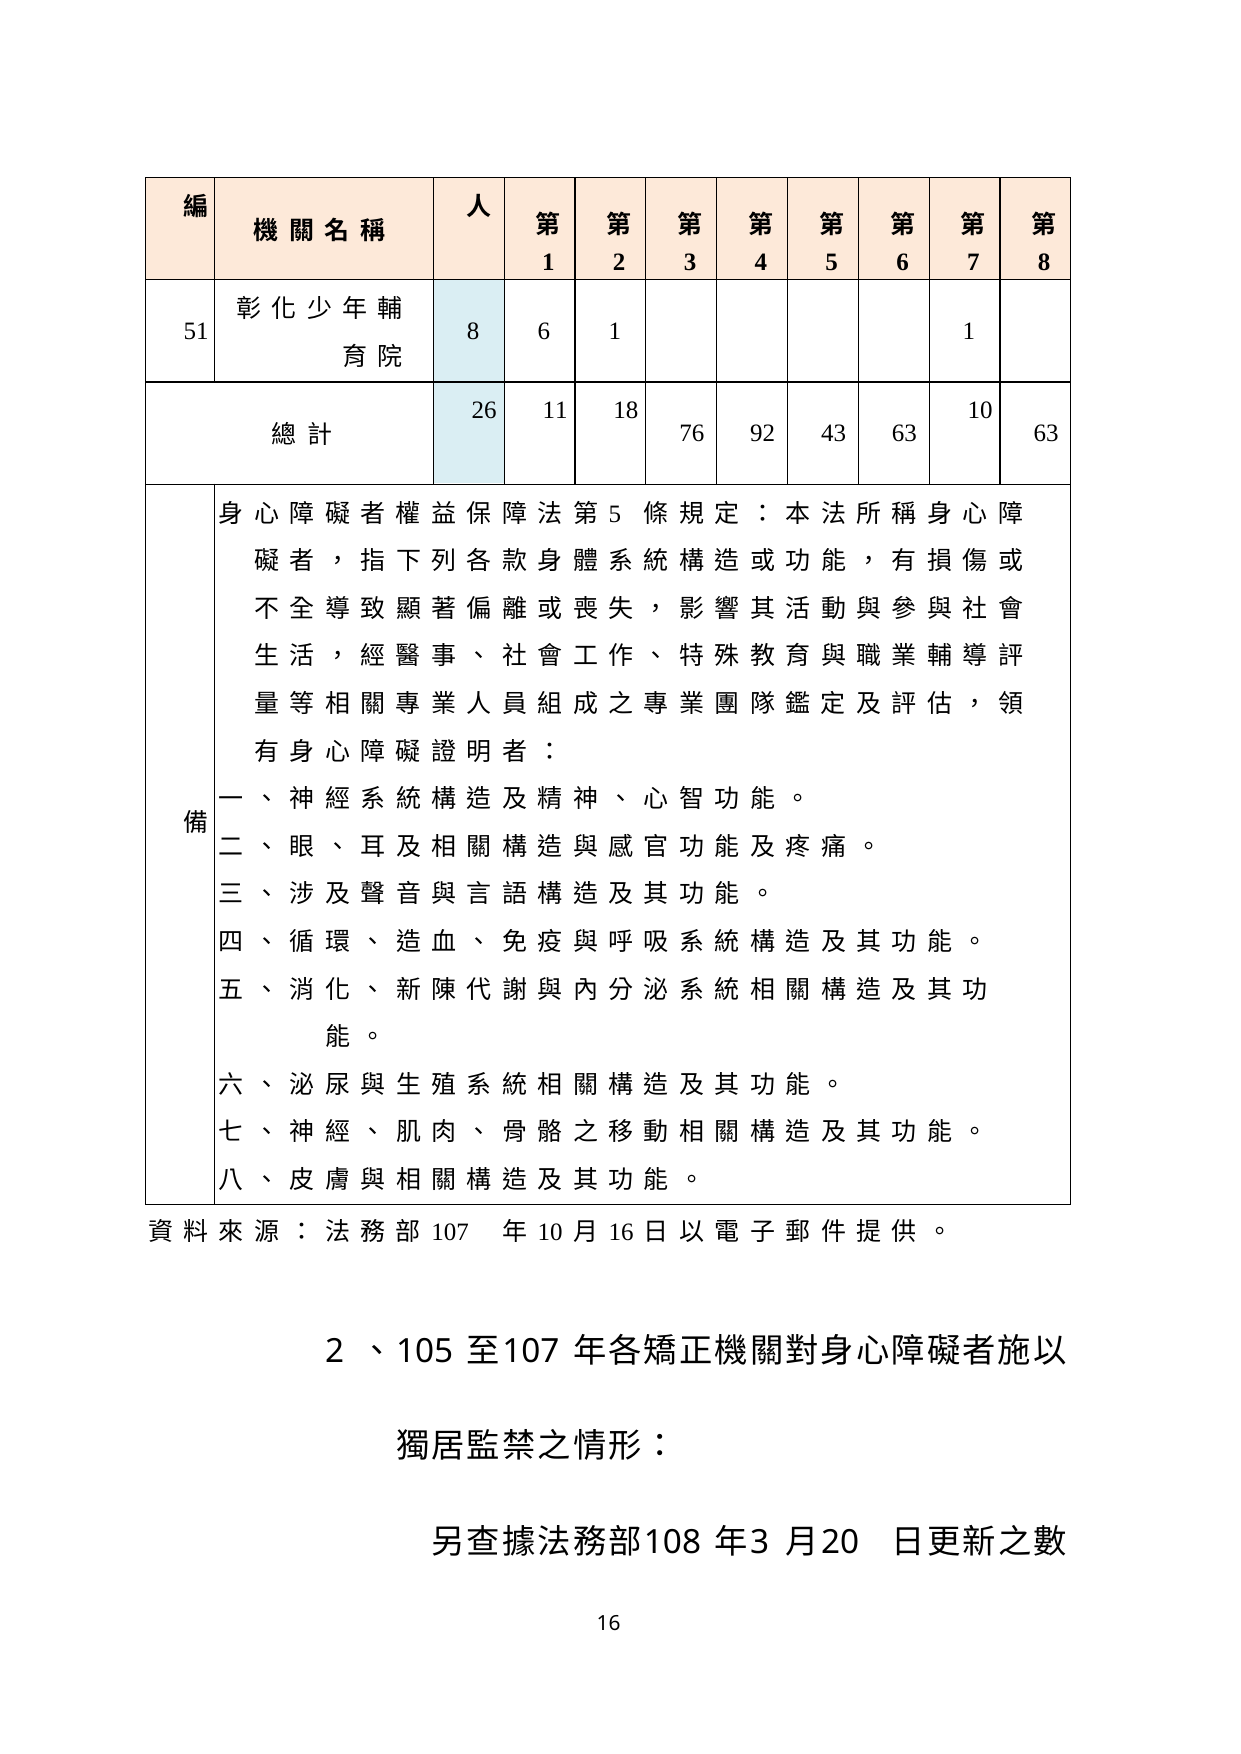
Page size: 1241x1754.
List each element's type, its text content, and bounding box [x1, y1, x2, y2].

table_cell [788, 280, 858, 381]
table_header 編號 [146, 178, 214, 279]
table_cell 76 [646, 383, 716, 483]
table_cell 63 [1001, 383, 1070, 483]
table_header 第2類 [576, 178, 645, 279]
table_cell [859, 280, 929, 381]
subtitle 105至107年各矯正機關對身心障礙者施以獨居監禁之情形： [310, 1301, 1069, 1491]
table_header 第4類 [717, 178, 787, 279]
table_header 人數 [434, 178, 504, 279]
table_cell 1 [930, 280, 999, 381]
table_header 第1類 [505, 178, 574, 279]
table_header 第8類 [1001, 178, 1070, 279]
table_cell 8 [434, 280, 504, 381]
table_cell [1001, 280, 1070, 381]
table_cell 備註 [146, 485, 214, 1204]
table_cell 2675 [434, 383, 504, 483]
table_cell 1042 [930, 383, 999, 483]
table_header 第6類 [859, 178, 929, 279]
table_cell 彰化少年輔育院 [215, 280, 433, 381]
table_cell 6 [505, 280, 574, 381]
table_cell [646, 280, 716, 381]
table_header 機關名稱 [215, 178, 433, 279]
table_cell 180 [576, 383, 645, 483]
table_cell 1 [576, 280, 645, 381]
table_cell [717, 280, 787, 381]
table_cell 63 [859, 383, 929, 483]
table_cell 身心障礙者權益保障法第5條規定：本法所稱身心障礙者，指下列各款身體系統構造或功能，有損傷或不全導致顯著偏離或喪失，影響其活動與參與社會生活，經醫事、社會工作、特殊教育與職業輔導評量等相關專業人員組成之專業團隊鑑定及評估，領有身心障礙證明者： 一、神經系統構造及精神、心智功能。 二、眼、耳及相關構造與感官功能及疼痛。 三、涉及聲音與言語構造及其功能。 四、循環、造血、免疫與呼吸系統構造及其功能。 五、消化、新陳代謝與內分泌系統相關構造及其功能。 六、泌尿與生殖系統相關構造及其功能。 七、神經、肌肉、骨骼之移動相關構造及其功能。 八、皮膚與相關構造及其功能。 [215, 485, 1070, 1204]
table_cell 總計 [146, 383, 433, 483]
table_cell 92 [717, 383, 787, 483]
text 資料來源：法務部107年10月16日以電子郵件提供。 [148, 1205, 1069, 1253]
table_header 第3類 [646, 178, 716, 279]
table_cell 51 [146, 280, 214, 381]
table_header 第5類 [788, 178, 858, 279]
table_header 第7類 [930, 178, 999, 279]
table_cell 43 [788, 383, 858, 483]
table_cell 1130 [505, 383, 574, 483]
